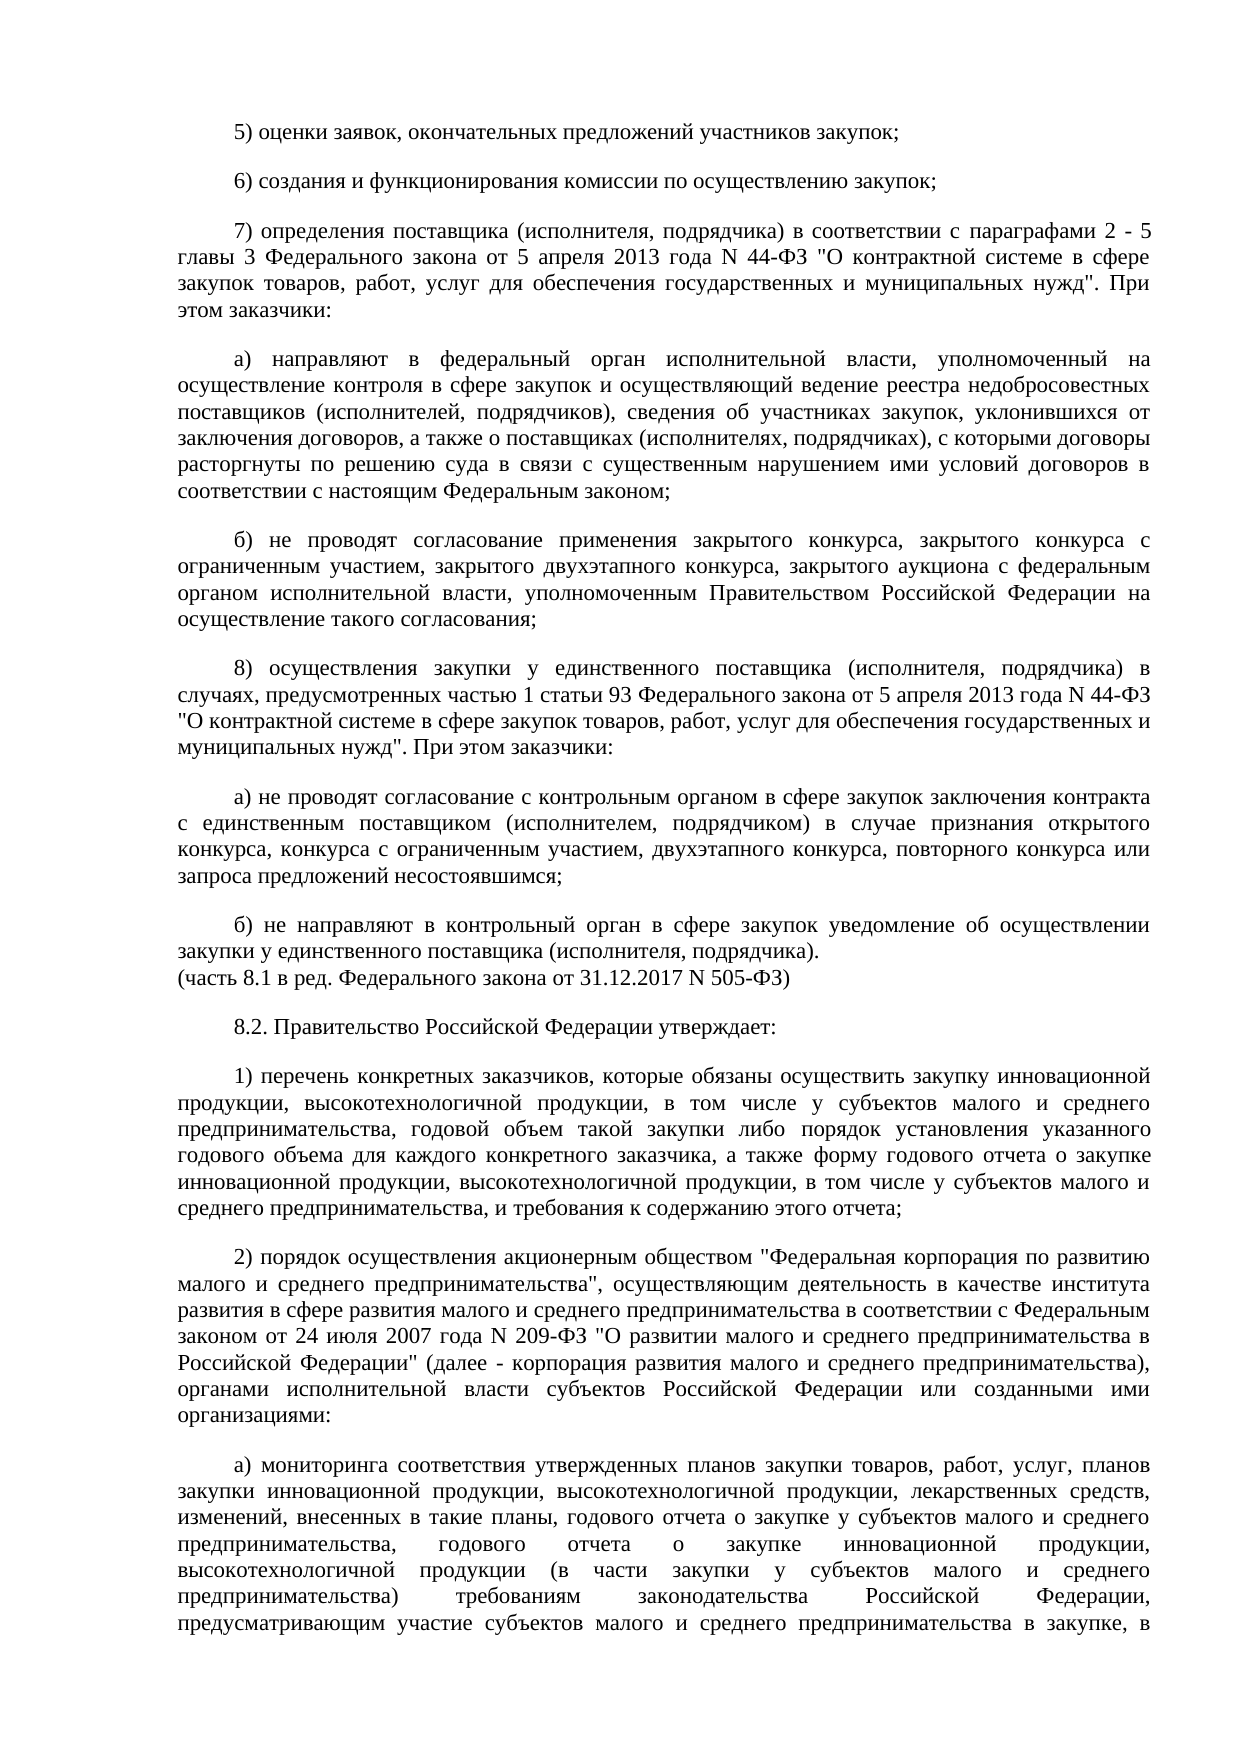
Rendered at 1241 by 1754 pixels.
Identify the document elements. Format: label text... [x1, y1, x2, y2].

text б) не направляют в контрольный орган в сфере закупок уведомление об осуществлении закупки у единственного поставщика (исполнителя, подрядчика). [177, 911, 1152, 964]
text а) направляют в федеральный орган исполнительной власти, уполномоченный на осуществление контроля в сфере закупок и осуществляющий ведение реестра недобросовестных поставщиков (исполнителей, подрядчиков), сведения об участниках закупок, уклонившихся от заключения договоров, а также о поставщиках (исполнителях, подрядчиках), с которыми договоры расторгнуты по решению суда в связи с существенным нарушением ими условий договоров в соответствии с настоящим Федеральным законом; [177, 345, 1152, 503]
text б) не проводят согласование применения закрытого конкурса, закрытого конкурса с ограниченным участием, закрытого двухэтапного конкурса, закрытого аукциона с федеральным органом исполнительной власти, уполномоченным Правительством Российской Федерации на осуществление такого согласования; [177, 526, 1152, 631]
text 8) осуществления закупки у единственного поставщика (исполнителя, подрядчика) в случаях, предусмотренных частью 1 статьи 93 Федерального закона от 5 апреля 2013 года N 44-ФЗ "О контрактной системе в сфере закупок товаров, работ, услуг для обеспечения государственных и муниципальных нужд". При этом заказчики: [177, 654, 1152, 760]
text 7) определения поставщика (исполнителя, подрядчика) в соответствии с параграфами 2 - 5 главы 3 Федерального закона от 5 апреля 2013 года N 44-ФЗ "О контрактной системе в сфере закупок товаров, работ, услуг для обеспечения государственных и муниципальных нужд". При этом заказчики: [177, 217, 1152, 322]
text 1) перечень конкретных заказчиков, которые обязаны осуществить закупку инновационной продукции, высокотехнологичной продукции, в том числе у субъектов малого и среднего предпринимательства, годовой объем такой закупки либо порядок установления указанного годового объема для каждого конкретного заказчика, а также форму годового отчета о закупке инновационной продукции, высокотехнологичной продукции, в том числе у субъектов малого и среднего предпринимательства, и требования к содержанию этого отчета; [177, 1062, 1152, 1220]
text (часть 8.1 в ред. Федерального закона от 31.12.2017 N 505-ФЗ) [177, 964, 1152, 990]
text а) не проводят согласование с контрольным органом в сфере закупок заключения контракта с единственным поставщиком (исполнителем, подрядчиком) в случае признания открытого конкурса, конкурса с ограниченным участием, двухэтапного конкурса, повторного конкурса или запроса предложений несостоявшимся; [177, 783, 1152, 888]
text 6) создания и функционирования комиссии по осуществлению закупок; [177, 167, 1152, 194]
text 5) оценки заявок, окончательных предложений участников закупок; [177, 118, 1152, 144]
text 8.2. Правительство Российской Федерации утверждает: [177, 1013, 1152, 1039]
text 2) порядок осуществления акционерным обществом "Федеральная корпорация по развитию малого и среднего предпринимательства", осуществляющим деятельность в качестве института развития в сфере развития малого и среднего предпринимательства в соответствии с Федеральным законом от 24 июля 2007 года N 209-ФЗ "О развитии малого и среднего предпринимательства в Российской Федерации" (далее - корпорация развития малого и среднего предпринимательства), органами исполнительной власти субъектов Российской Федерации или созданными ими организациями: [177, 1243, 1152, 1428]
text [177, 1451, 1152, 1635]
